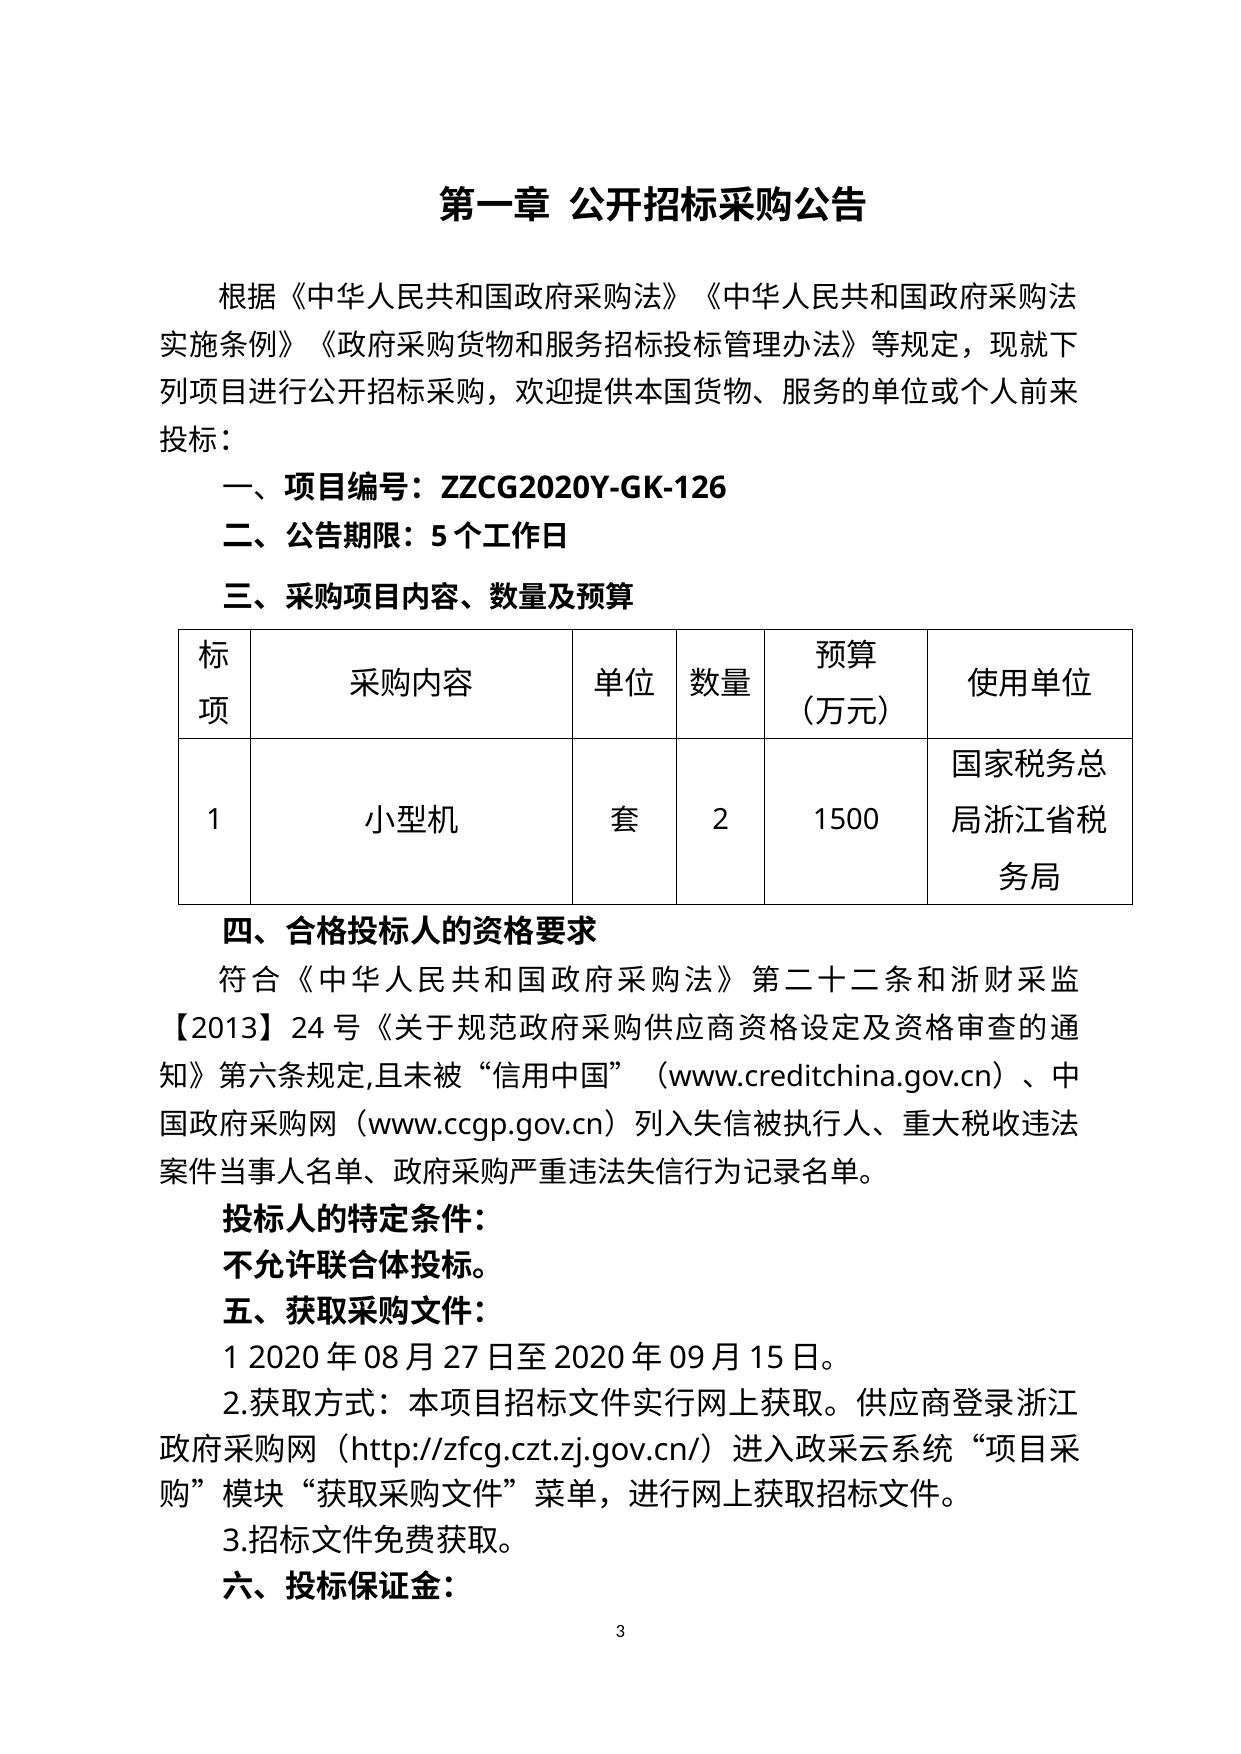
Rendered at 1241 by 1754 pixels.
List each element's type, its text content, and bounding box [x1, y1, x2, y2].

text 3.招标文件免费获取。 [159, 1515, 1081, 1561]
table_cell 2 [677, 739, 764, 903]
text 根据《中华人民共和国政府采购法》《中华人民共和国政府采购法实施条例》《政府采购货物和服务招标投标管理办法》等规定，现就下列项目进行公开招标采购，欢迎提供本国货物、服务的单位或个人前来投标： [159, 269, 1081, 460]
text 三、采购项目内容、数量及预算 [159, 569, 1081, 617]
text 六、投标保证金： [159, 1561, 1081, 1607]
table_cell 国家税务总局浙江省税务局 [928, 739, 1132, 903]
table_header 数量 [677, 630, 764, 738]
text 投标人的特定条件： [159, 1192, 1081, 1240]
text 符合《中华人民共和国政府采购法》第二十二条和浙财采监【2013】24号《关于规范政府采购供应商资格设定及资格审查的通知》第六条规定,且未被“信用中国”（www.creditchina.gov.cn）、中国政府采购网（www.ccgp.gov.cn）列入失信被执行人、重大税收违法案件当事人名单、政府采购严重违法失信行为记录名单。 [159, 952, 1081, 1192]
text 四、合格投标人的资格要求 [159, 904, 1081, 952]
table_cell 小型机 [251, 739, 572, 903]
table_header 预算 （万元） [765, 630, 927, 738]
text 五、获取采购文件： [159, 1286, 1081, 1332]
text 二、公告期限：5个工作日 [159, 508, 1081, 556]
table_header 标项 [179, 630, 250, 738]
text 第一章 公开招标采购公告 [159, 175, 1081, 229]
text 一、项目编号：ZZCG2020Y-GK-126 [159, 460, 1081, 508]
table_cell 1 [179, 739, 250, 903]
table_header 采购内容 [251, 630, 572, 738]
table_cell 套 [573, 739, 676, 903]
text 不允许联合体投标。 [159, 1240, 1081, 1286]
text 1 2020年08月27日至2020年09月15日。 [159, 1332, 1081, 1377]
text 2.获取方式：本项目招标文件实行网上获取。供应商登录浙江政府采购网（http://zfcg.czt.zj.gov.cn/）进入政采云系统“项目采购”模块“获取采购文件”菜单，进行网上获取招标文件。 [159, 1377, 1081, 1515]
table_header 单位 [573, 630, 676, 738]
table_header 使用单位 [928, 630, 1132, 738]
table_cell 1500 [765, 739, 927, 903]
